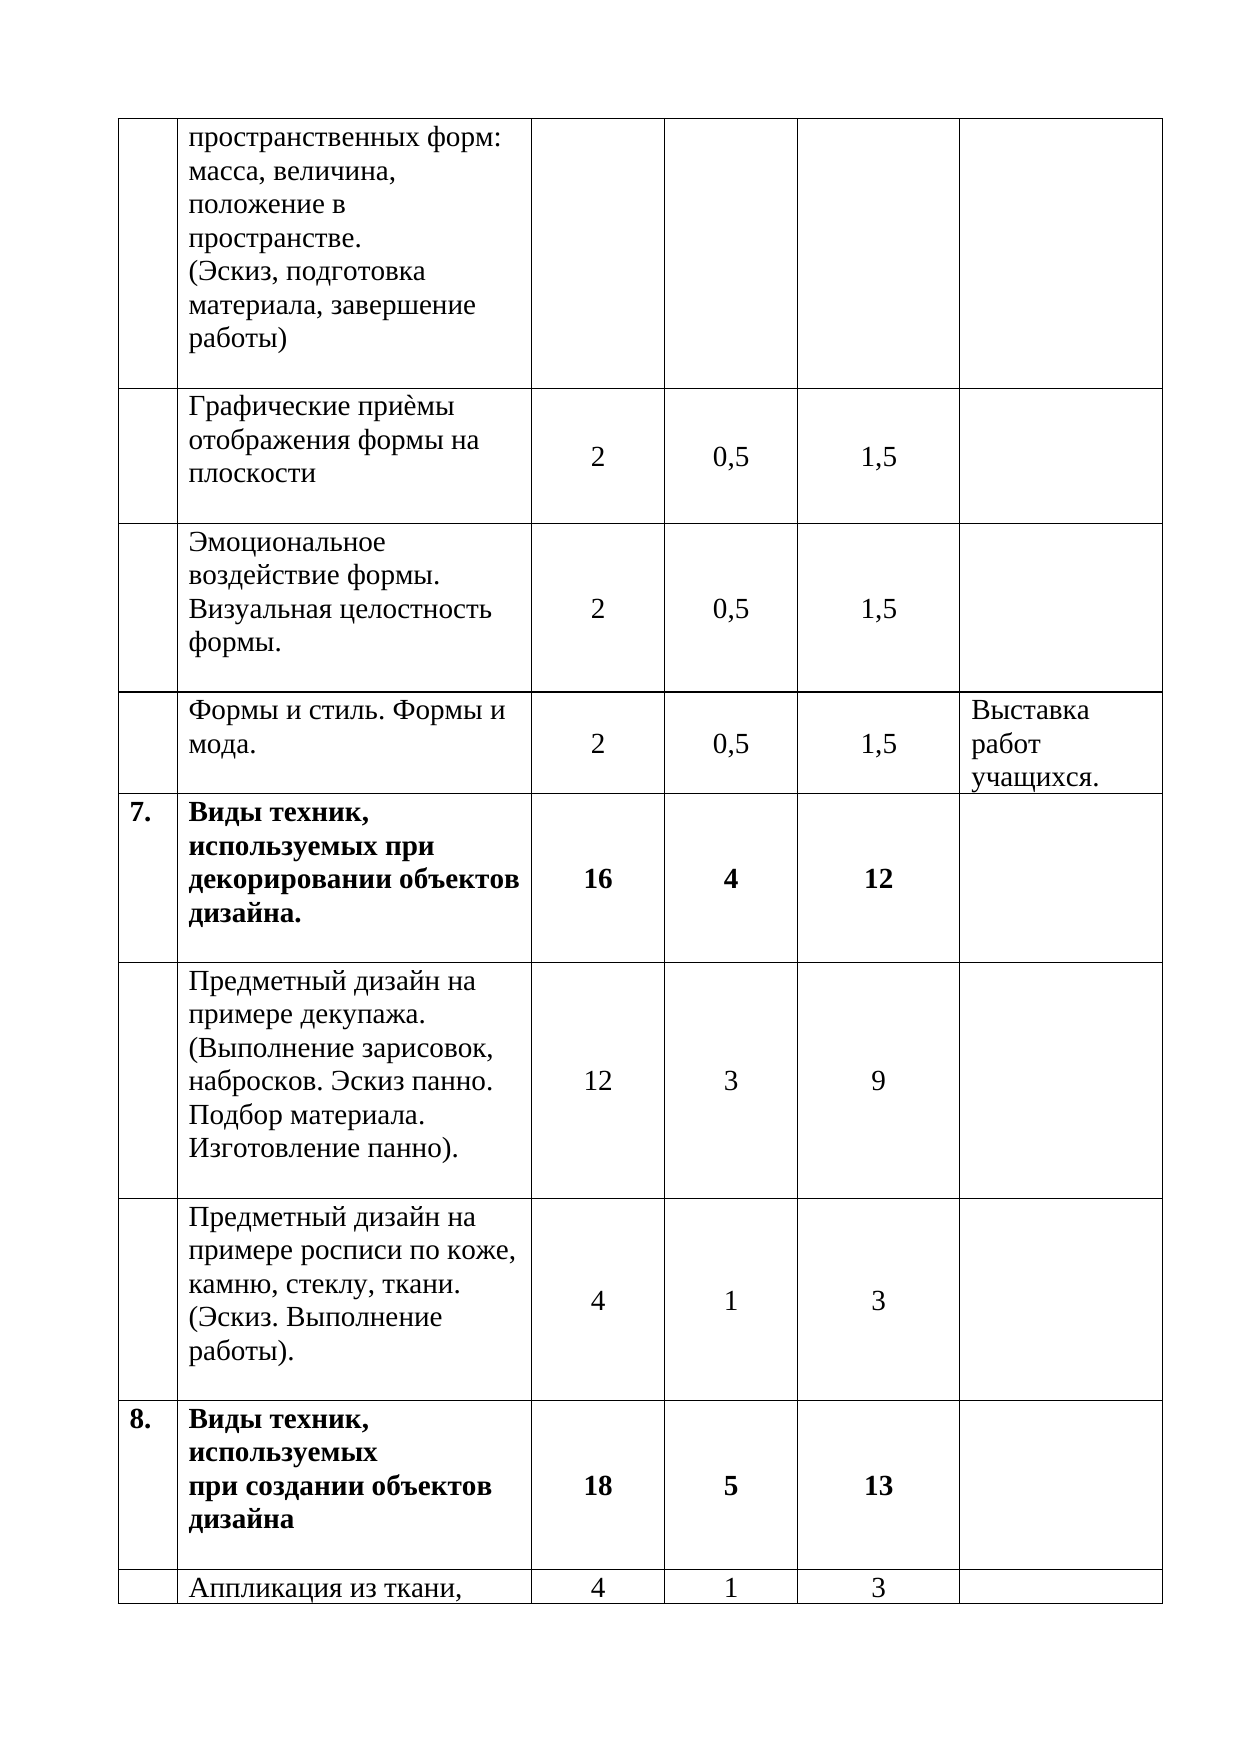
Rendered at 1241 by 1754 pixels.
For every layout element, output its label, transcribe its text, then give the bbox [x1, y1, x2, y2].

table_cell [960, 794, 1162, 962]
table_cell [119, 389, 177, 523]
table_cell 2 [532, 389, 664, 523]
table_cell [960, 389, 1162, 523]
table_cell 4 [665, 794, 797, 962]
table_cell Выставка работ учащихся. [960, 693, 1162, 793]
table_cell 13 [798, 1401, 959, 1569]
table_cell [960, 1199, 1162, 1400]
table_cell 3 [798, 1199, 959, 1400]
table_cell Формы и стиль. Формы и мода. [178, 693, 531, 793]
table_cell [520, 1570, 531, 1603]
table_cell [960, 1401, 1162, 1569]
table_cell Основные свойства объѐмно-пространственных форм: масса, величина, положение в пространстве. (Эскиз, подготовка материала, завершение работы) [178, 119, 531, 387]
table_cell 5 [665, 1401, 797, 1569]
table_cell Графические приѐмы отображения формы на плоскости [178, 389, 531, 523]
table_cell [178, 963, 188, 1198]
table_cell 1 [665, 1570, 797, 1603]
table_cell [960, 524, 1162, 691]
table_cell [960, 963, 1162, 1198]
table_cell 4 [532, 1570, 664, 1603]
table_cell 2 [532, 524, 664, 691]
table_cell 18 [532, 1401, 664, 1569]
table_cell 2 [665, 119, 797, 387]
table_cell [119, 524, 177, 691]
table_cell [119, 963, 177, 1198]
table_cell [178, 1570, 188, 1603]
table_cell 1,5 [798, 524, 959, 691]
table_cell 4 [532, 1199, 664, 1400]
table_cell 7. [119, 794, 177, 962]
table_cell 0,5 [665, 693, 797, 793]
table_cell [119, 119, 177, 387]
table_cell 12 [532, 963, 664, 1198]
table_cell [960, 1570, 1162, 1603]
table_cell [960, 119, 1162, 387]
table_cell 12 [798, 794, 959, 962]
table_cell 2 [532, 693, 664, 793]
table_cell 8. [119, 1401, 177, 1569]
table_cell 1,5 [798, 389, 959, 523]
table_cell 6 [532, 119, 664, 387]
table_cell 16 [532, 794, 664, 962]
table_cell 3 [798, 1570, 959, 1603]
table_cell 1 [665, 1199, 797, 1400]
table_cell [119, 1570, 177, 1603]
table_cell 1,5 [798, 693, 959, 793]
table_cell 0,5 [665, 389, 797, 523]
table_cell [119, 1199, 177, 1400]
table_cell 9 [798, 963, 959, 1198]
table_cell 4 [798, 119, 959, 387]
table_cell [119, 693, 177, 793]
table_cell 3 [665, 963, 797, 1198]
table_cell 0,5 [665, 524, 797, 691]
